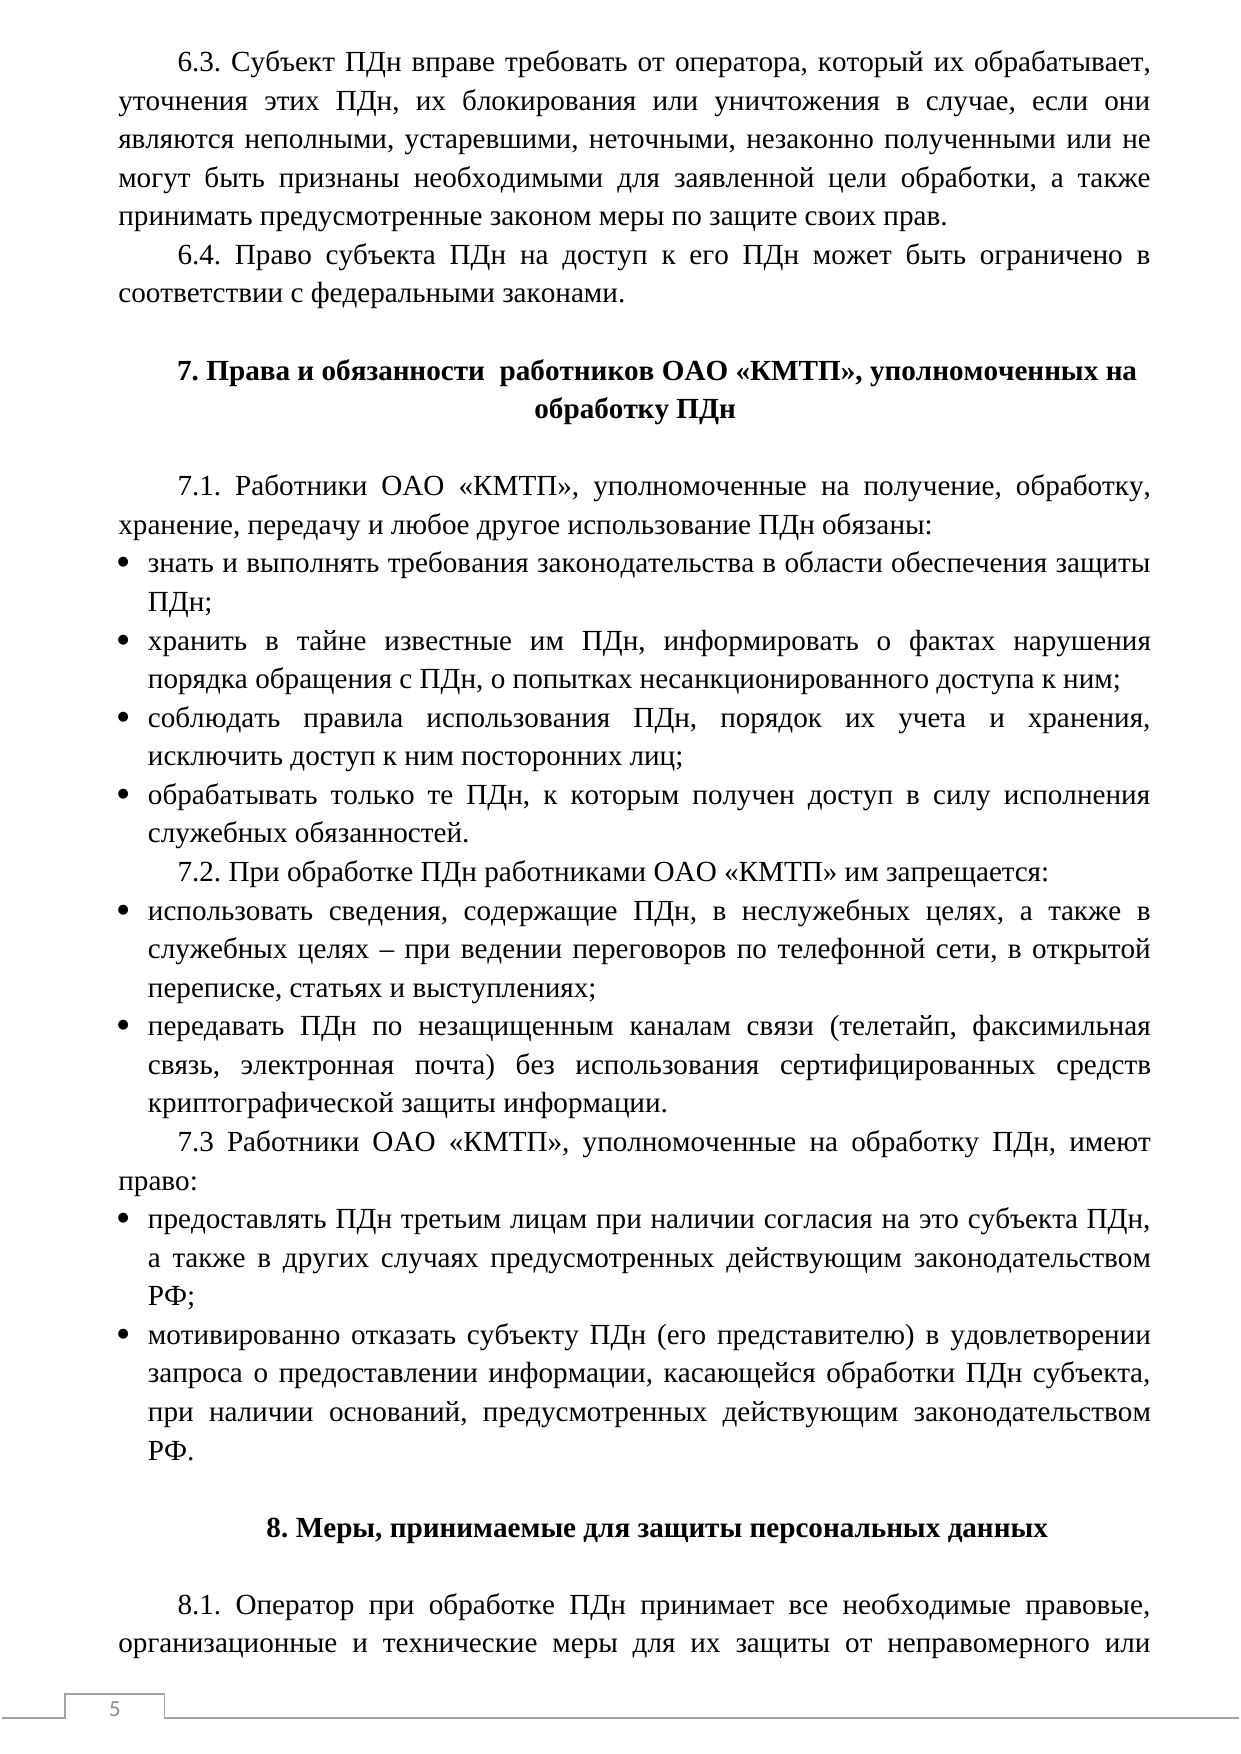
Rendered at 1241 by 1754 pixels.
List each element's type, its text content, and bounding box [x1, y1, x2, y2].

text 6.3. Субъект ПДн вправе требовать от оператора, который их обрабатывает, уточнения этих ПДн, их блокирования или уничтожения в случае, если они являются неполными, устаревшими, неточными, незаконно полученными или не могут быть признаны необходимыми для заявленной цели обработки, а также принимать предусмотренные законом меры по защите своих прав. [118, 44, 1152, 232]
list использовать сведения, содержащие ПДн, в неслужебных целях, а также в служебных целях – при ведении переговоров по телефонной сети, в открытой переписке, статьях и выступлениях; [118, 893, 1152, 1003]
list соблюдать правила использования ПДн, порядок их учета и хранения, исключить доступ к ним посторонних лиц; [118, 700, 1152, 772]
list Права и обязанности работников ОАО «КМТП», уполномоченных на обработку ПДн [118, 353, 1152, 425]
list знать и выполнять требования законодательства в области обеспечения защиты ПДн; [118, 545, 1152, 618]
text 6.4. Право субъекта ПДн на доступ к его ПДн может быть ограничено в соответствии с федеральными законами. [118, 237, 1152, 309]
text 7.1. Работники ОАО «КМТП», уполномоченные на получение, обработку, хранение, передачу и любое другое использование ПДн обязаны: [118, 468, 1152, 540]
list хранить в тайне известные им ПДн, информировать о фактах нарушения порядка обращения с ПДн, о попытках несанкционированного доступа к ним; [118, 623, 1152, 695]
list предоставлять ПДн третьим лицам при наличии согласия на это субъекта ПДн, а также в других случаях предусмотренных действующим законодательством РФ; [118, 1201, 1152, 1312]
list обрабатывать только те ПДн, к которым получен доступ в силу исполнения служебных обязанностей. [118, 777, 1152, 849]
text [118, 1587, 1152, 1659]
list мотивированно отказать субъекту ПДн (его представителю) в удовлетворении запроса о предоставлении информации, касающейся обработки ПДн субъекта, при наличии оснований, предусмотренных действующим законодательством РФ. [118, 1317, 1152, 1466]
text 7.3 Работники ОАО «КМТП», уполномоченные на обработку ПДн, имеют право: [118, 1124, 1152, 1196]
list Меры, принимаемые для защиты персональных данных [118, 1510, 1152, 1543]
text 7.2. При обработке ПДн работниками ОАО «КМТП» им запрещается: [118, 854, 1152, 888]
list передавать ПДн по незащищенным каналам связи (телетайп, факсимильная связь, электронная почта) без использования сертифицированных средств криптографической защиты информации. [118, 1008, 1152, 1119]
